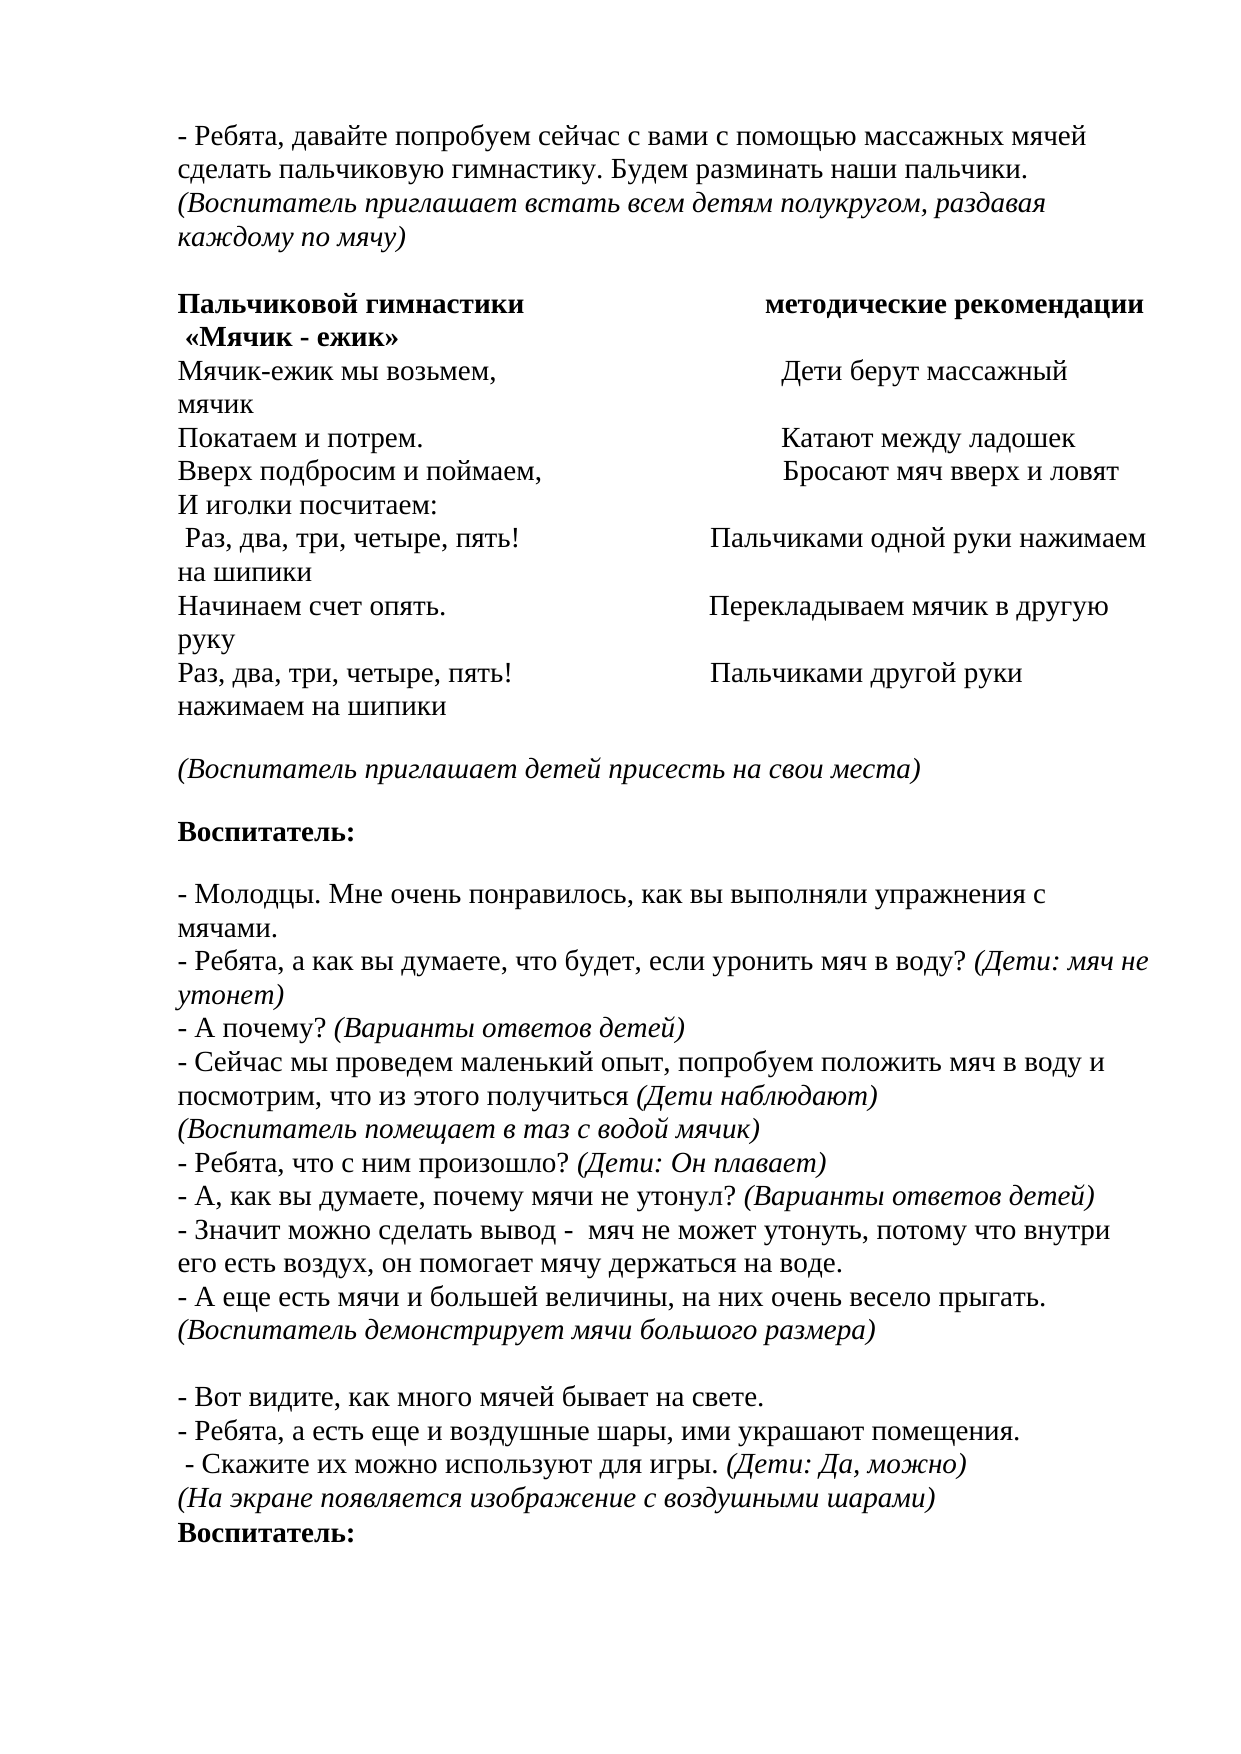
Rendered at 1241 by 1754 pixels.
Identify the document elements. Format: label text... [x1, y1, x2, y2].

text Мячик-ежик мы возьмем, Дети берут массажный мячик [177, 353, 1152, 420]
text Пальчиковой гимнастики методические рекомендации [177, 286, 1152, 319]
text - Сейчас мы проведем маленький опыт, попробуем положить мяч в воду и посмотрим, что из этого получиться (Дети наблюдают) [177, 1044, 1152, 1111]
text Вверх подбросим и поймаем, Бросают мяч вверх и ловят [177, 453, 1152, 487]
text Воспитатель: [177, 814, 1152, 847]
text (Воспитатель помещает в таз с водой мячик) [177, 1111, 1152, 1145]
text - Ребята, что с ним произошло? (Дети: Он плавает) [177, 1145, 1152, 1178]
text Воспитатель: [177, 1514, 1152, 1549]
text (Воспитатель приглашает детей присесть на свои места) [177, 751, 1152, 784]
text - А, как вы думаете, почему мячи не утонул? (Варианты ответов детей) [177, 1178, 1152, 1212]
text - А еще есть мячи и большей величины, на них очень весело прыгать. (Воспитатель демонстрирует мячи большого размера) [177, 1279, 1152, 1346]
text (На экране появляется изображение с воздушными шарами) [177, 1480, 1152, 1514]
text - Значит можно сделать вывод - мяч не может утонуть, потому что внутри его есть воздух, он помогает мячу держаться на воде. [177, 1212, 1152, 1279]
text Раз, два, три, четыре, пять! Пальчиками другой руки нажимаем на шипики [177, 655, 1152, 722]
text Начинаем счет опять. Перекладываем мячик в другую руку [177, 588, 1152, 655]
text «Мячик - ежик» [177, 319, 1152, 353]
text - Скажите их можно используют для игры. (Дети: Да, можно) [177, 1447, 1152, 1480]
text - Молодцы. Мне очень понравилось, как вы выполняли упражнения с мячами. [177, 876, 1152, 943]
text - Ребята, а есть еще и воздушные шары, ими украшают помещения. [177, 1413, 1152, 1447]
text - Ребята, давайте попробуем сейчас с вами с помощью массажных мячей сделать пальчиковую гимнастику. Будем разминать наши пальчики. (Воспитатель приглашает встать всем детям полукругом, раздавая каждому по мячу) [177, 118, 1152, 252]
text - А почему? (Варианты ответов детей) [177, 1011, 1152, 1044]
text Покатаем и потрем. Катают между ладошек [177, 420, 1152, 453]
text - Вот видите, как много мячей бывает на свете. [177, 1379, 1152, 1413]
text И иголки посчитаем: [177, 487, 1152, 521]
text - Ребята, а как вы думаете, что будет, если уронить мяч в воду? (Дети: мяч не утонет) [177, 943, 1152, 1011]
text Раз, два, три, четыре, пять! Пальчиками одной руки нажимаем на шипики [177, 521, 1152, 588]
